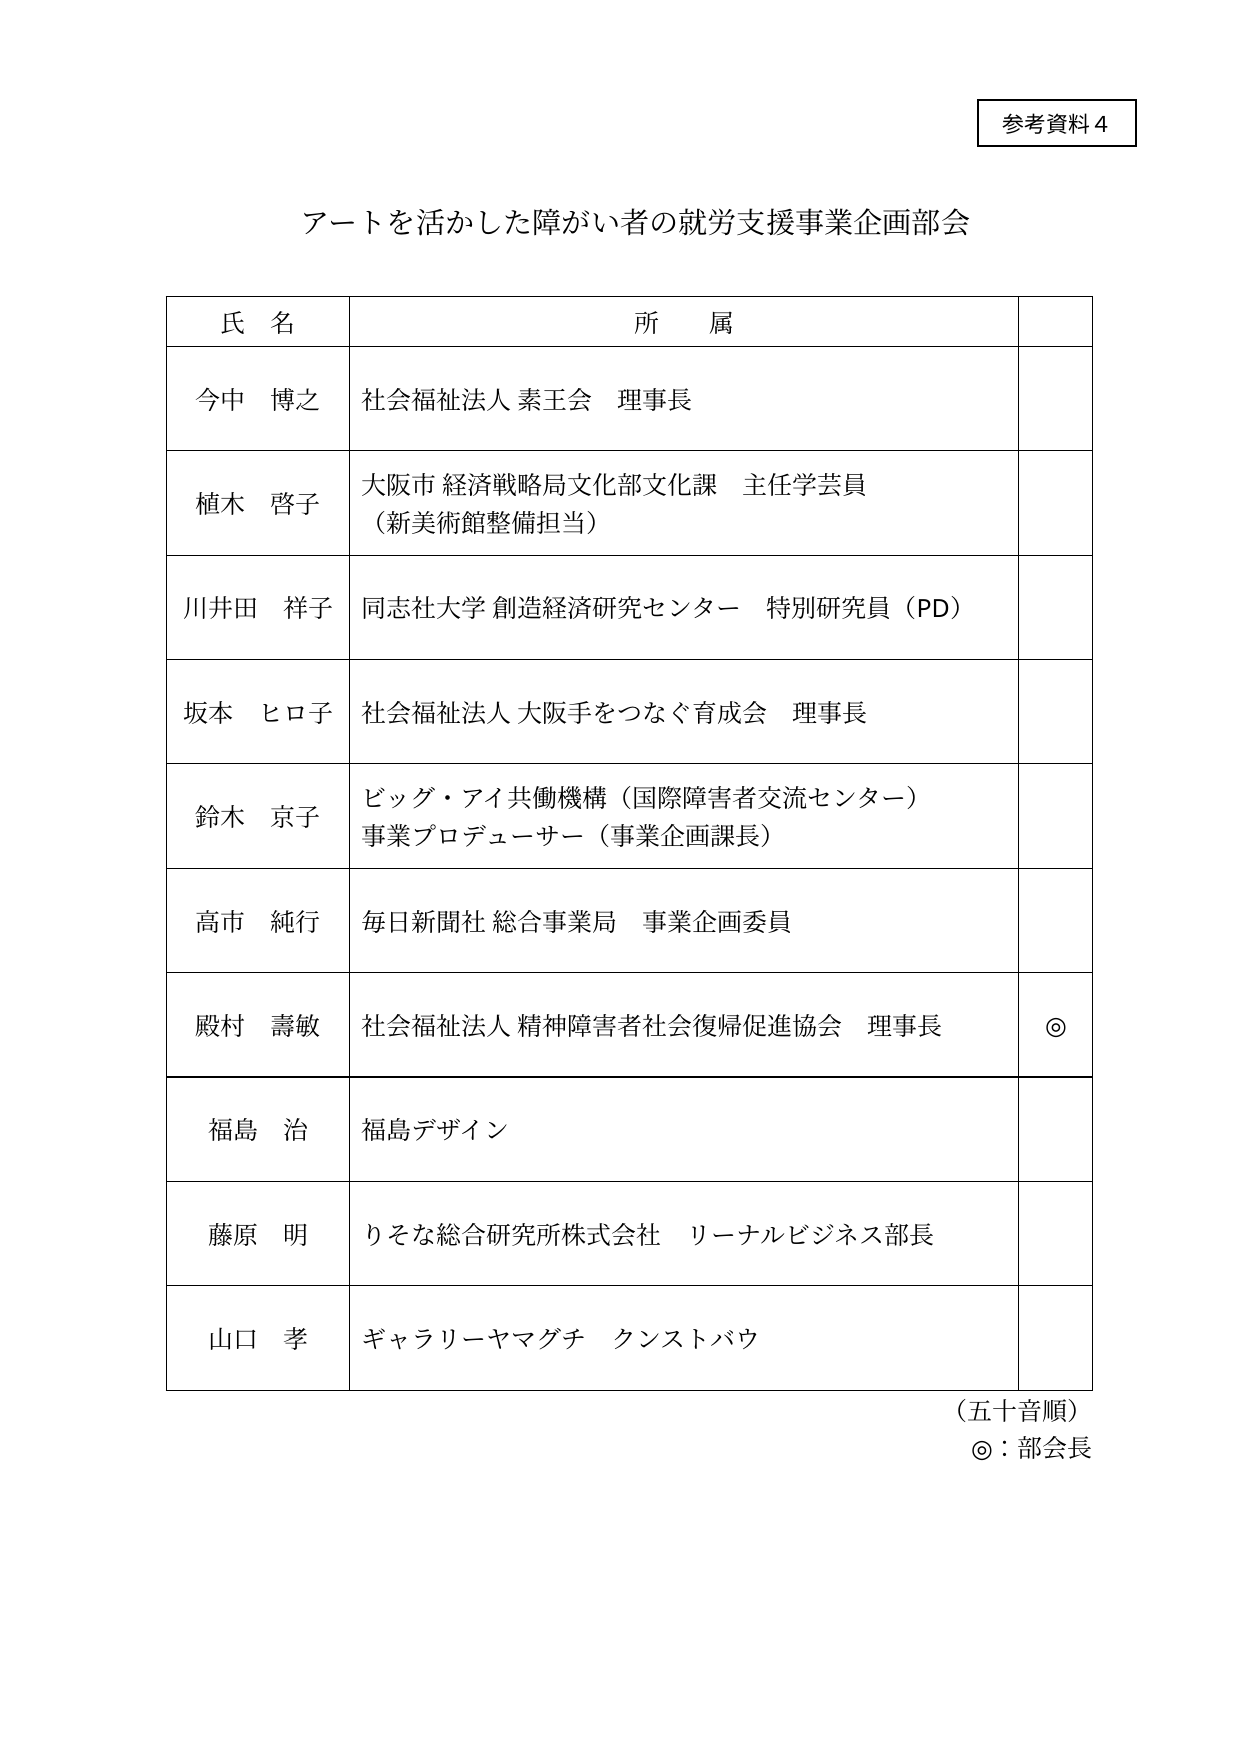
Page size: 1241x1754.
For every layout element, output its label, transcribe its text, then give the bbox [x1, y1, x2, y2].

table_cell [1019, 764, 1092, 868]
table_cell 毎日新聞社 総合事業局 事業企画委員 [350, 869, 1018, 972]
table_cell ギャラリーヤマグチ クンストバウ [350, 1286, 1018, 1389]
table_cell [1019, 556, 1092, 659]
table_cell 大阪市 経済戦略局文化部文化課 主任学芸員 （新美術館整備担当） [350, 451, 1018, 554]
table_cell ◎ [1019, 973, 1092, 1076]
table_cell 福島デザイン [350, 1078, 1018, 1181]
table_header [1019, 297, 1092, 346]
table_cell 高市 純行 [167, 869, 349, 972]
table_cell 川井田 祥子 [167, 556, 349, 659]
table_cell 鈴木 京子 [167, 764, 349, 868]
table_cell 社会福祉法人 素王会 理事長 [350, 347, 1018, 450]
table_header 所 属 [350, 297, 1018, 346]
text （五十音順） [177, 1391, 1092, 1428]
table_cell 社会福祉法人 大阪手をつなぐ育成会 理事長 [350, 660, 1018, 763]
table_cell [1019, 451, 1092, 554]
table_cell [1019, 1182, 1092, 1285]
table_cell 殿村 壽敏 [167, 973, 349, 1076]
table_cell 山口 孝 [167, 1286, 349, 1389]
table_cell 今中 博之 [167, 347, 349, 450]
table_cell 社会福祉法人 精神障害者社会復帰促進協会 理事長 [350, 973, 1018, 1076]
table_cell 坂本 ヒロ子 [167, 660, 349, 763]
table_header 氏 名 [167, 297, 349, 346]
table_cell [1019, 869, 1092, 972]
text アートを活かした障がい者の就労支援事業企画部会 [177, 183, 1092, 258]
table_cell [1019, 660, 1092, 763]
table_cell [1019, 1286, 1092, 1389]
table_cell 福島 治 [167, 1078, 349, 1181]
table_cell ビッグ・アイ共働機構（国際障害者交流センター） 事業プロデューサー（事業企画課長） [350, 764, 1018, 868]
table_cell 藤原 明 [167, 1182, 349, 1285]
table_cell 同志社大学 創造経済研究センター 特別研究員（PD） [350, 556, 1018, 659]
table_cell 植木 啓子 [167, 451, 349, 554]
table_cell りそな総合研究所株式会社 リーナルビジネス部長 [350, 1182, 1018, 1285]
table_cell [1019, 1078, 1092, 1181]
table_cell [1019, 347, 1092, 450]
text ◎：部会長 [177, 1428, 1092, 1466]
